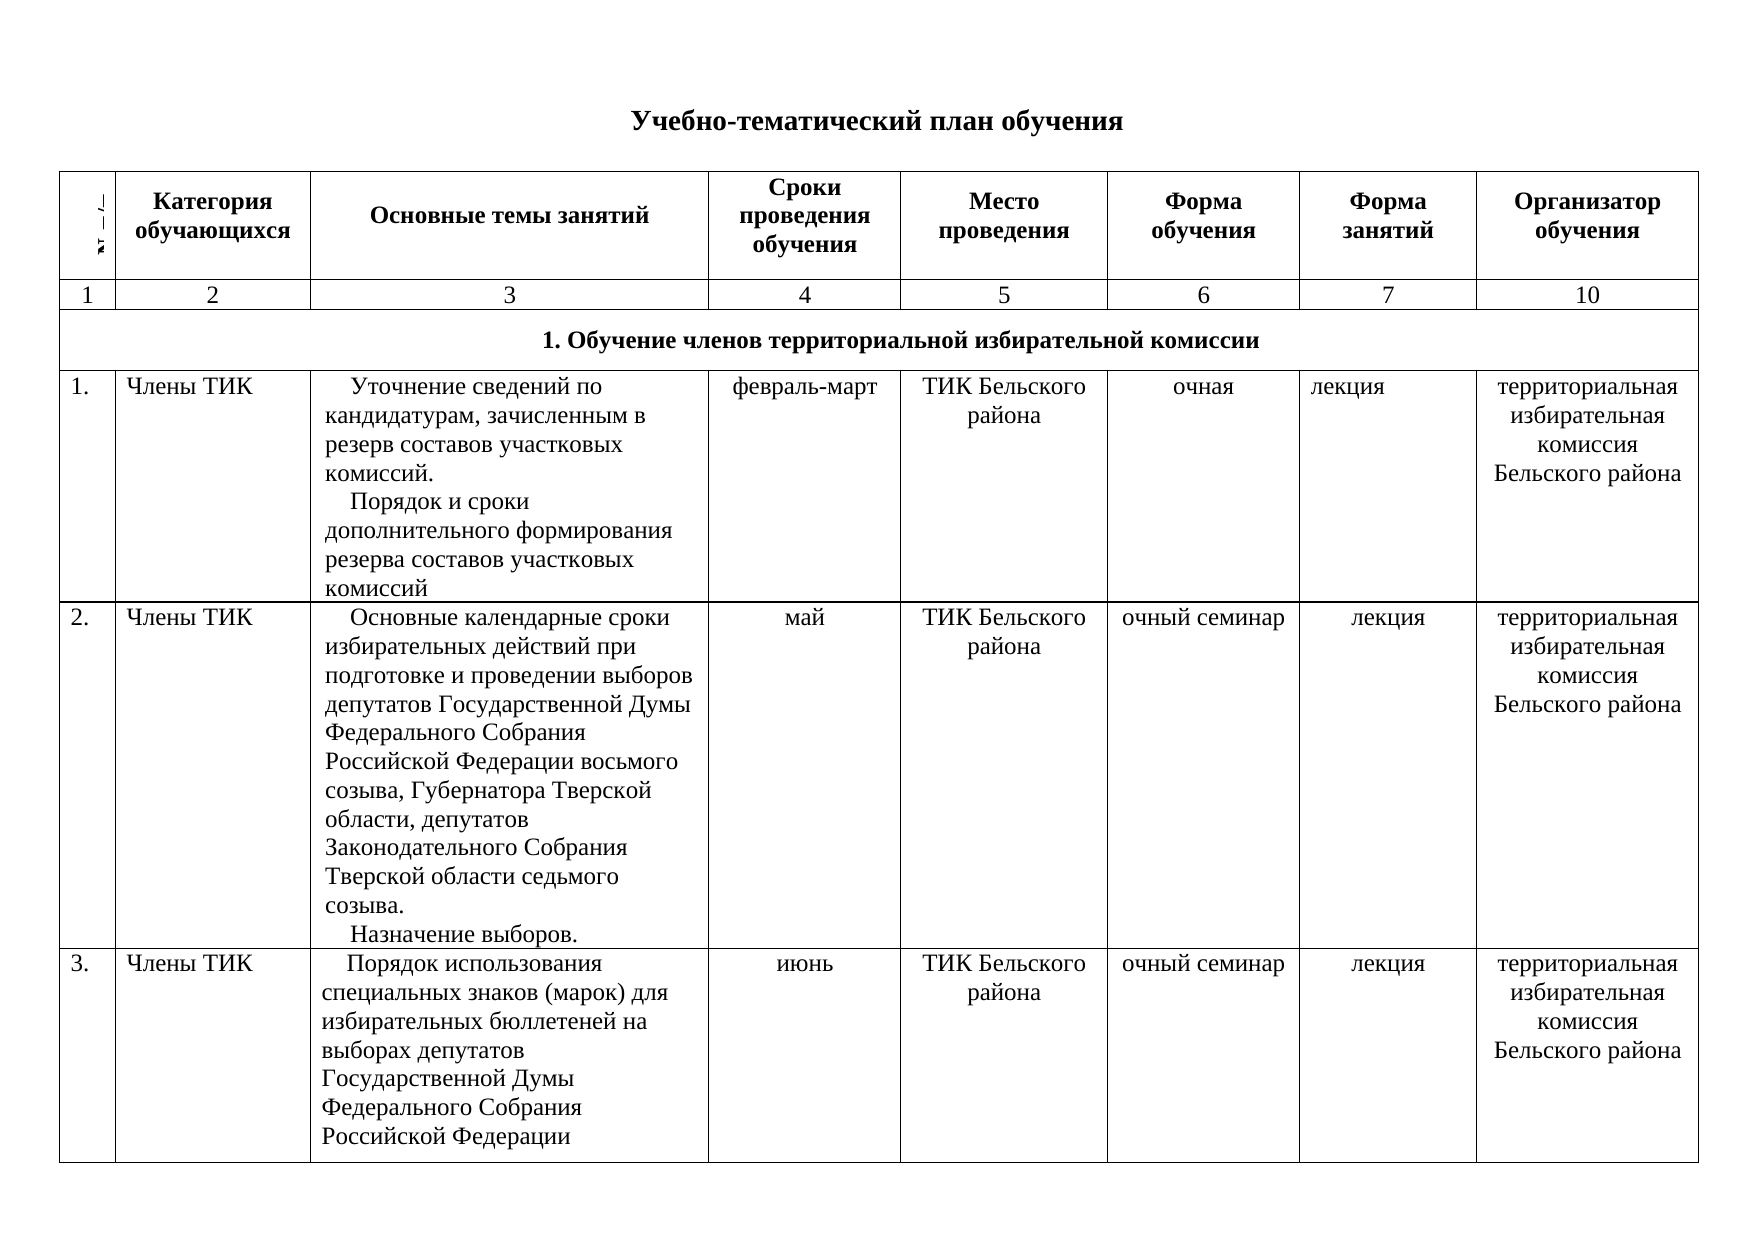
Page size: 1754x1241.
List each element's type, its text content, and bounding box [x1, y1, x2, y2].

table_header №п/п [60, 172, 115, 279]
table_cell ТИК Бельского района [901, 371, 1107, 601]
table_cell 1 [60, 280, 115, 308]
table_cell февраль-март [709, 371, 900, 601]
table_cell 5 [901, 280, 1107, 308]
table_cell Члены ТИК [116, 949, 310, 1162]
table_cell ТИК Бельского района [901, 603, 1107, 947]
table_cell очный семинар [1108, 949, 1299, 1162]
table_cell лекция [1300, 949, 1476, 1162]
table_cell май [709, 603, 900, 947]
table_header Основные темы занятий [311, 172, 708, 279]
table_cell июнь [709, 949, 900, 1162]
table_cell лекция [1300, 603, 1476, 947]
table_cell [1477, 949, 1698, 1162]
table_cell 10 [1477, 280, 1698, 308]
table_cell 4 [709, 280, 900, 308]
table_cell территориальная избирательная комиссия Бельского района [1477, 603, 1698, 947]
table_cell 6 [1108, 280, 1299, 308]
table_header Категория обучающихся [116, 172, 310, 279]
table_header Место проведения [901, 172, 1107, 279]
table_cell Члены ТИК [116, 371, 310, 601]
table_cell [60, 949, 115, 1162]
table_header Форма занятий [1300, 172, 1476, 279]
table_cell 7 [1300, 280, 1476, 308]
table_cell Уточнение сведений по кандидатурам, зачисленным в резерв составов участковых комиссий. Порядок и сроки дополнительного формирования резерва составов участковых комиссий [311, 371, 708, 601]
table_cell 3 [311, 280, 708, 308]
text Учебно-тематический план обучения [118, 103, 1636, 137]
table_cell очный семинар [1108, 603, 1299, 947]
table_cell 2 [116, 280, 310, 308]
table_header Организатор обучения [1477, 172, 1698, 279]
table_cell ТИК Бельского района [901, 949, 1107, 1162]
table_cell Основные календарные сроки избирательных действий при подготовке и проведении выборов депутатов Государственной Думы Федерального Собрания Российской Федерации восьмого созыва, Губернатора Тверской области, депутатов Законодательного Собрания Тверской области седьмого созыва. Назначение выборов. [311, 603, 708, 947]
table_header Форма обучения [1108, 172, 1299, 279]
table_cell лекция [1300, 371, 1476, 601]
table_cell Члены ТИК [116, 603, 310, 947]
table_header Сроки проведения обучения [709, 172, 900, 279]
table_cell территориальная избирательная комиссия Бельского района [1477, 371, 1698, 601]
table_cell [60, 603, 115, 947]
table_cell очная [1108, 371, 1299, 601]
table_cell Порядок использования специальных знаков (марок) для избирательных бюллетеней на выборах депутатов Государственной Думы Федерального Собрания Российской Федерации [311, 949, 708, 1162]
table_cell 1. Обучение членов территориальной избирательной комиссии [60, 310, 1698, 370]
table_cell [60, 371, 115, 601]
